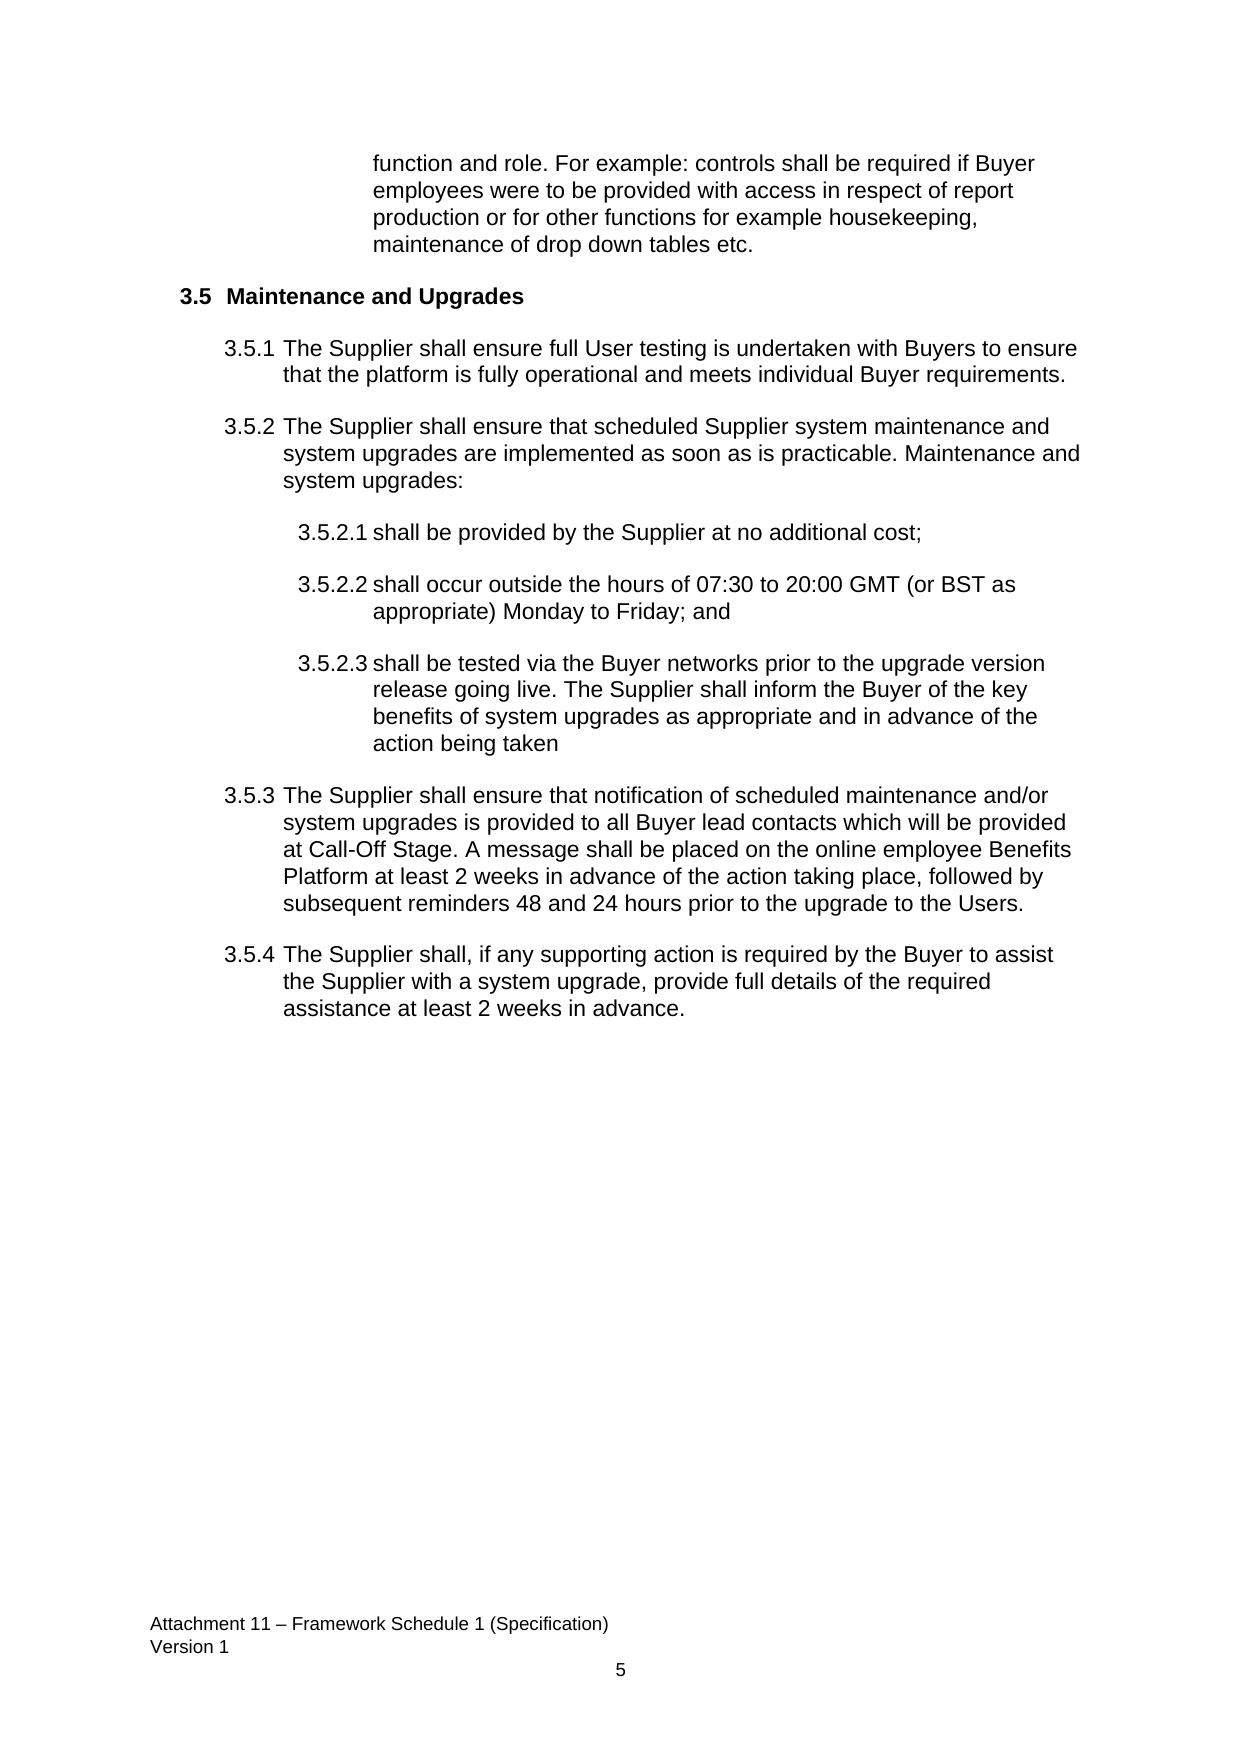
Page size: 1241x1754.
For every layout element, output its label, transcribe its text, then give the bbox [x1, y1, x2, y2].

list The Supplier shall, if any supporting action is required by the Buyer to assist the Supplier with a system upgrade, provide full details of the required assistance at least 2 weeks in advance. [224, 941, 1090, 1022]
list shall occur outside the hours of 07:30 to 20:00 GMT (or BST as appropriate) Monday to Friday; and [298, 571, 1090, 624]
list shall be provided by the Supplier at no additional cost; [298, 519, 1090, 545]
list Maintenance and Upgrades [179, 283, 1090, 309]
list The Supplier shall ensure that notification of scheduled maintenance and/or system upgrades is provided to all Buyer lead contacts which will be provided at Call-Off Stage. A message shall be placed on the online employee Benefits Platform at least 2 weeks in advance of the action taking place, followed by subsequent reminders 48 and 24 hours prior to the upgrade to the Users. [224, 782, 1090, 916]
list shall be tested via the Buyer networks prior to the upgrade version release going live. The Supplier shall inform the Buyer of the key benefits of system upgrades as appropriate and in advance of the action being taken [298, 649, 1090, 757]
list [298, 150, 1090, 257]
list The Supplier shall ensure that scheduled Supplier system maintenance and system upgrades are implemented as soon as is practicable. Maintenance and system upgrades: [224, 413, 1090, 493]
list The Supplier shall ensure full User testing is undertaken with Buyers to ensure that the platform is fully operational and meets individual Buyer requirements. [224, 334, 1090, 388]
